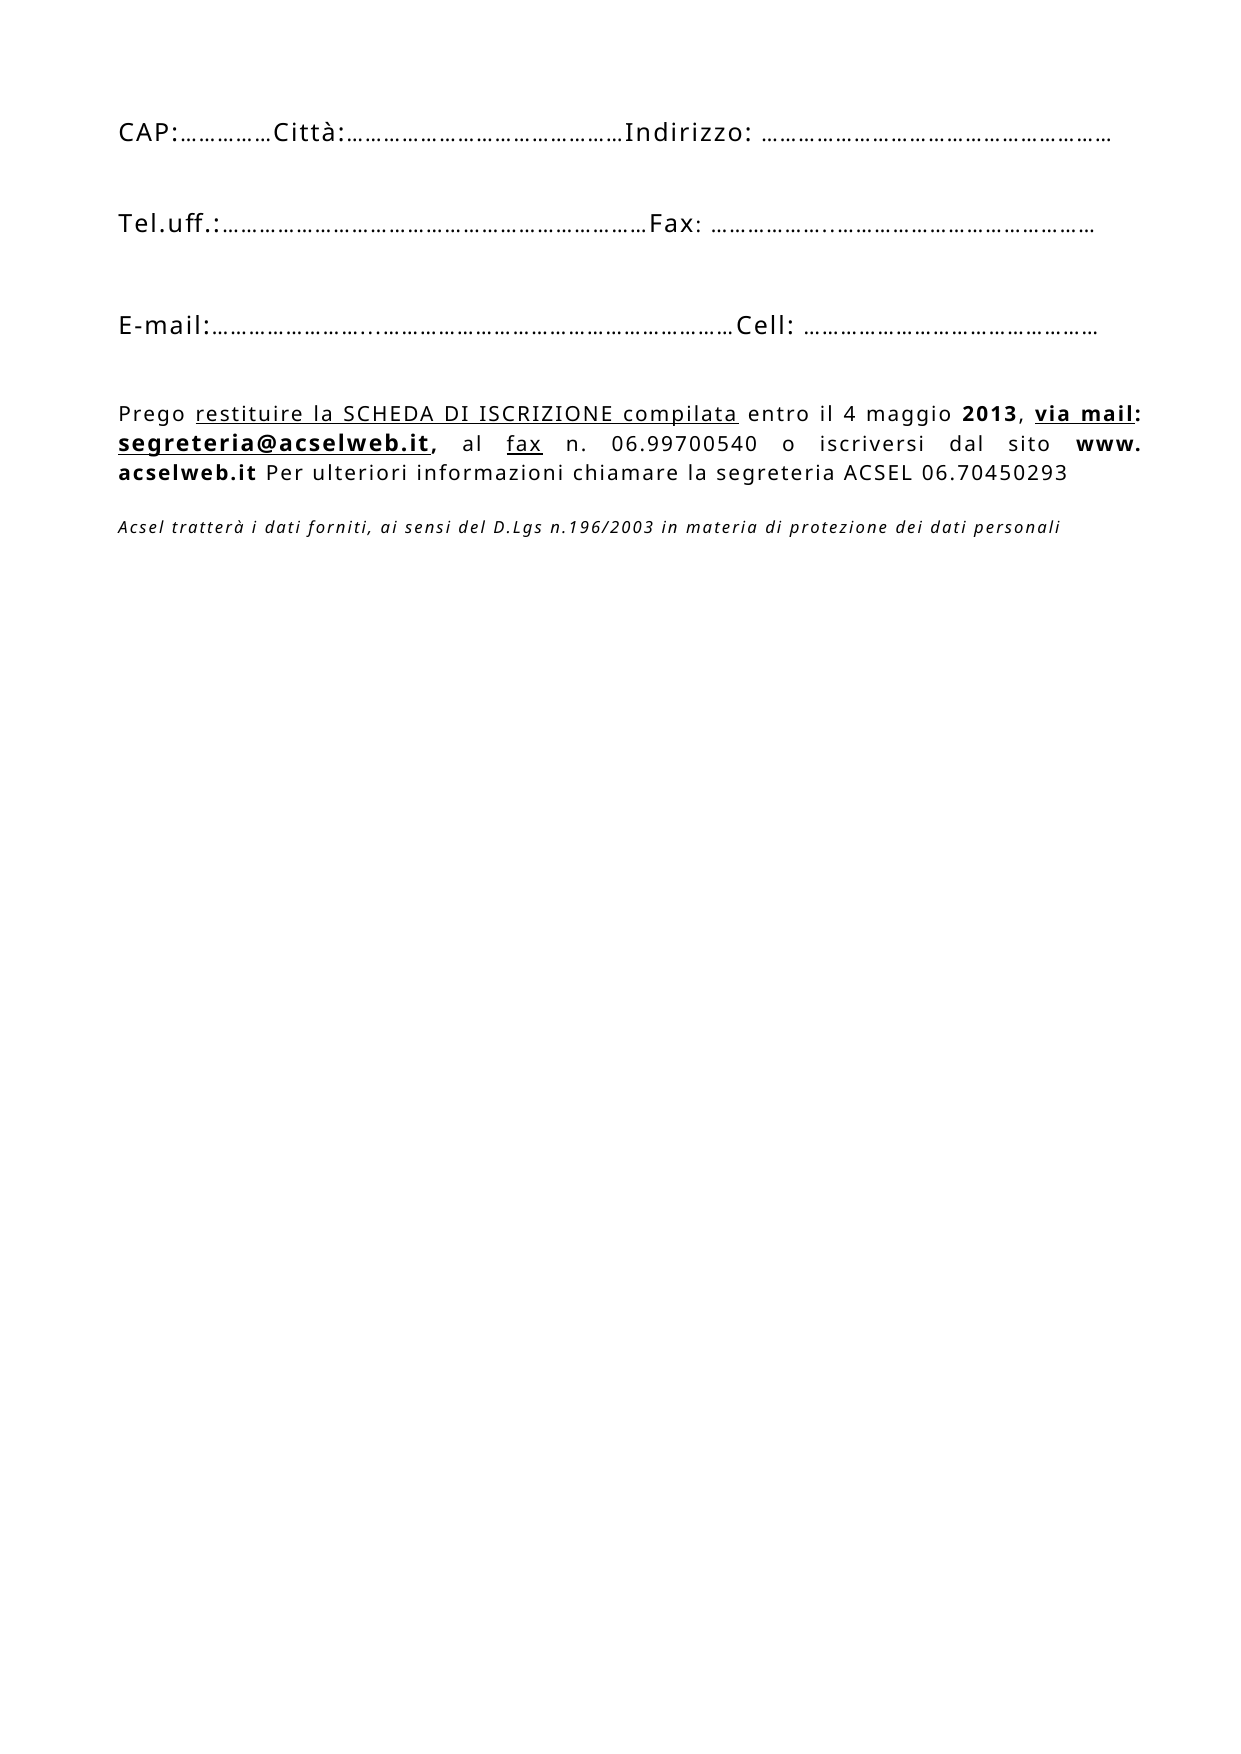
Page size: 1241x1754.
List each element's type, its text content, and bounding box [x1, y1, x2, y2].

text Tel.uff.:……………………………………………………………Fax: ………………..…………………………………… [118, 206, 1141, 239]
text Prego restituire la SCHEDA DI ISCRIZIONE compilata entro il 4 maggio 2013, via mail: segreteria@acselweb.it, al fax n. 06.99700540 o iscriversi dal sito www. acselweb.it Per ulteriori informazioni chiamare la segreteria ACSEL 06.70450293 [118, 399, 1141, 487]
text E-mail:……………………...…………………………………………………Cell: ………………………………………… [118, 308, 1141, 342]
text CAP:……………Città:………………………………………Indirizzo: ………………………………………………… [118, 114, 1141, 149]
text Acsel tratterà i dati forniti, ai sensi del D.Lgs n.196/2003 in materia di protezione dei dati personali [118, 515, 1141, 538]
